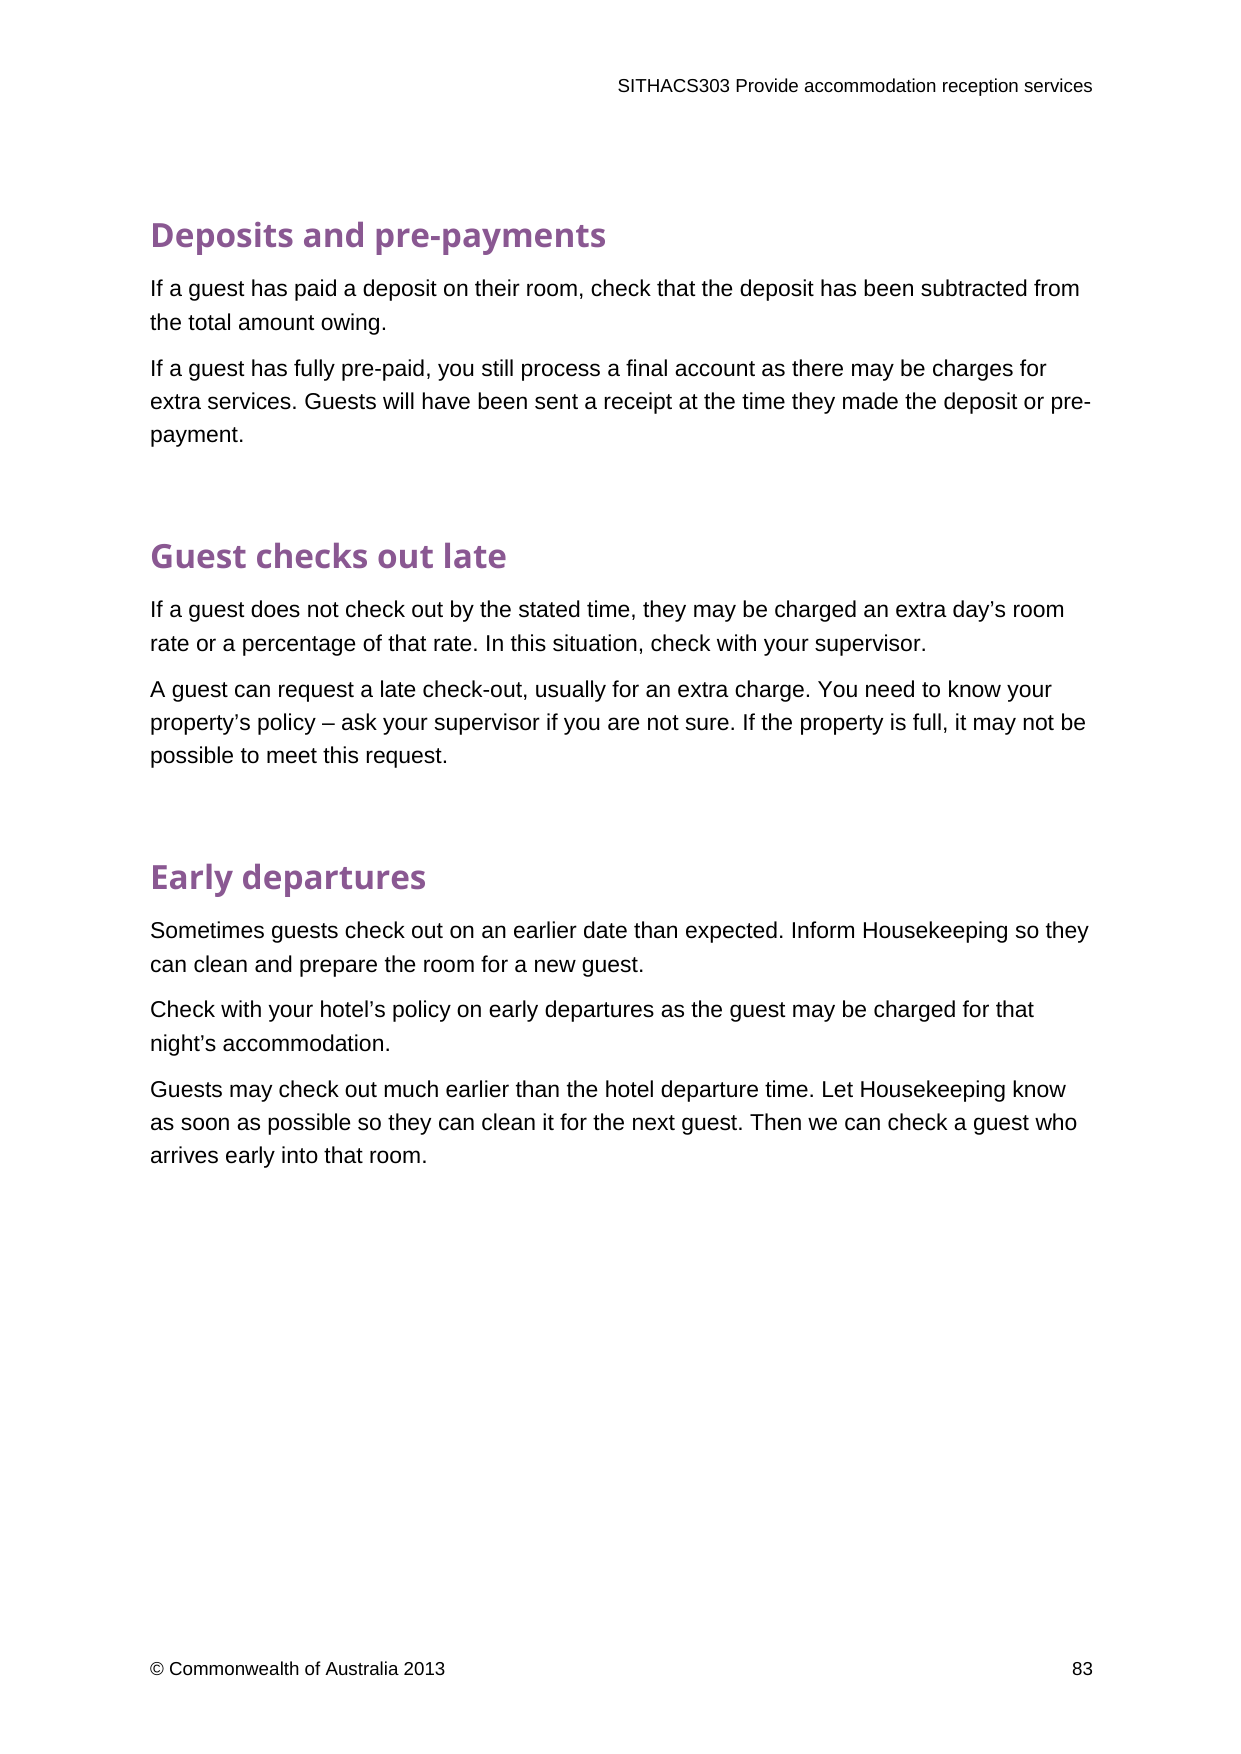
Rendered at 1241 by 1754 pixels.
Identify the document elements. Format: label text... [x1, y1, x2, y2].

text Sometimes guests check out on an earlier date than expected. Inform Housekeeping so they can clean and prepare the room for a new guest. [150, 912, 1093, 979]
text Guests may check out much earlier than the hotel departure time. Let Housekeeping know as soon as possible so they can clean it for the next guest. Then we can check a guest who arrives early into that room. [150, 1070, 1093, 1170]
text If a guest does not check out by the stated time, they may be charged an extra day’s room rate or a percentage of that rate. In this situation, check with your supervisor. [150, 591, 1093, 658]
text Check with your hotel’s policy on early departures as the guest may be charged for that night’s accommodation. [150, 991, 1093, 1058]
text Guest checks out late [150, 533, 1093, 578]
text If a guest has fully pre-paid, you still process a final account as there may be charges for extra services. Guests will have been sent a receipt at the time they made the deposit or pre-payment. [150, 349, 1093, 449]
text Deposits and pre-payments [150, 212, 1093, 257]
text If a guest has paid a deposit on their room, check that the deposit has been subtracted from the total amount owing. [150, 270, 1093, 337]
text Early departures [150, 854, 1093, 899]
text A guest can request a late check-out, usually for an extra charge. You need to know your property’s policy – ask your supervisor if you are not sure. If the property is full, it may not be possible to meet this request. [150, 670, 1093, 770]
